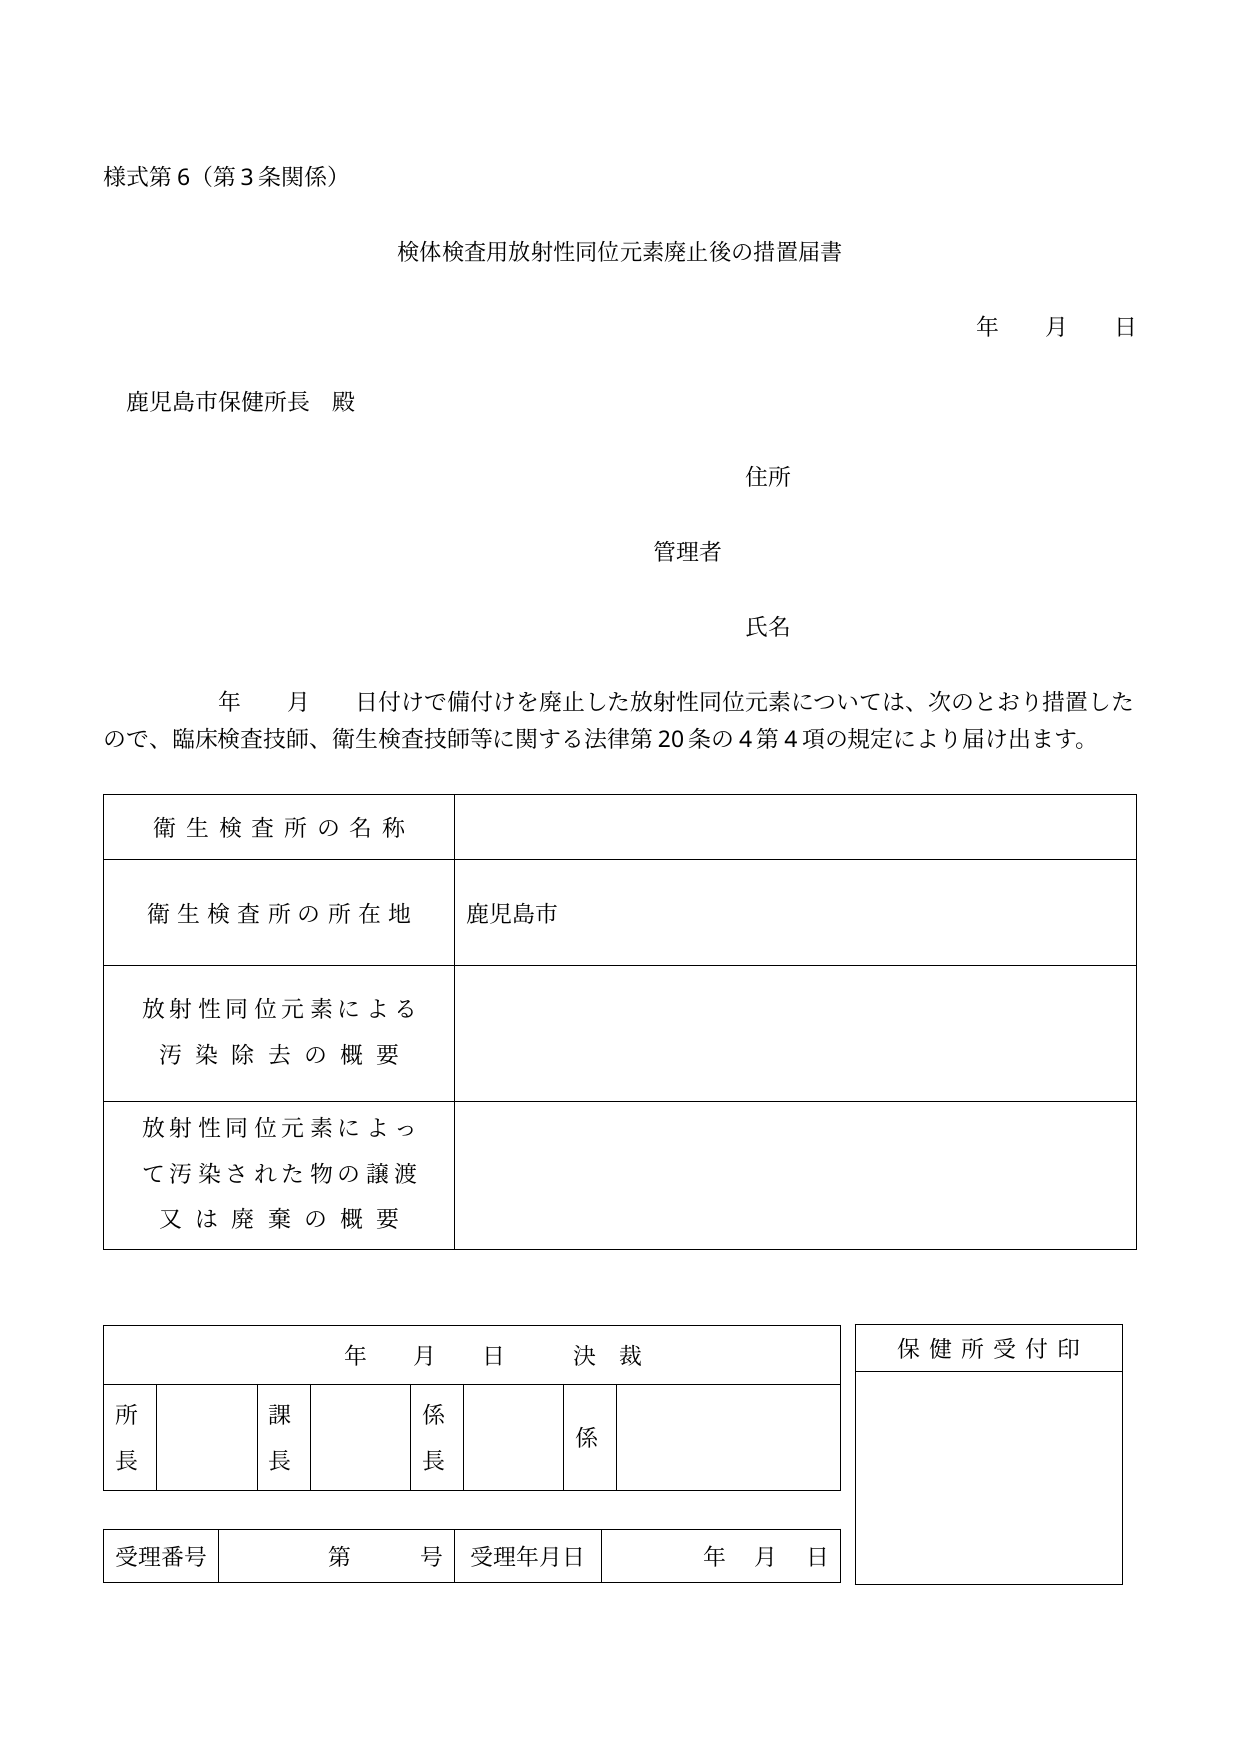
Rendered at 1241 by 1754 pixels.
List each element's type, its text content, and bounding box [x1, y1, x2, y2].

text 年 月 日付けで備付けを廃止した放射性同位元素については、次のとおり措置したので、臨床検査技師、衛生検査技師等に関する法律第20条の4第4項の規定により届け出ます。 [103, 681, 1137, 756]
table_cell [455, 966, 1136, 1101]
table_header 第 号 [219, 1530, 454, 1582]
text 住所 [103, 456, 1137, 494]
table_cell 課 長 [258, 1385, 310, 1490]
text 管理者 [103, 531, 1137, 569]
table_cell 所 長 [104, 1385, 156, 1490]
table_header [455, 795, 1136, 859]
table_header 保健所受付印 [856, 1325, 1122, 1371]
table_cell [311, 1385, 410, 1490]
table_cell 鹿児島市 [455, 860, 1136, 965]
text 検体検査用放射性同位元素廃止後の措置届書 [103, 231, 1137, 269]
table_cell [157, 1385, 257, 1490]
table_header 年 月 日 [602, 1530, 840, 1582]
table_cell [617, 1385, 840, 1490]
text 様式第6（第3条関係） [103, 156, 1137, 194]
table_cell [464, 1385, 563, 1490]
table_cell 衛生検査所の所在地 [104, 860, 454, 965]
table_cell 放射性同位元素によっ て汚染された物の譲渡 又は廃棄の概要 [104, 1102, 454, 1249]
table_cell [455, 1102, 1136, 1249]
table_header 衛生検査所の名称 [104, 795, 454, 859]
table_cell 係 [564, 1385, 616, 1490]
table_cell [856, 1372, 1122, 1583]
text 鹿児島市保健所長 殿 [103, 381, 1137, 419]
table_header 受理番号 [104, 1530, 218, 1582]
table_cell 放射性同位元素による 汚染除去の概要 [104, 966, 454, 1101]
table_cell 係 長 [411, 1385, 463, 1490]
table_header 受理年月日 [455, 1530, 601, 1582]
text 年 月 日 [103, 306, 1137, 344]
text 氏名 [103, 606, 1137, 644]
table_header 年 月 日 決 裁 [104, 1326, 840, 1384]
